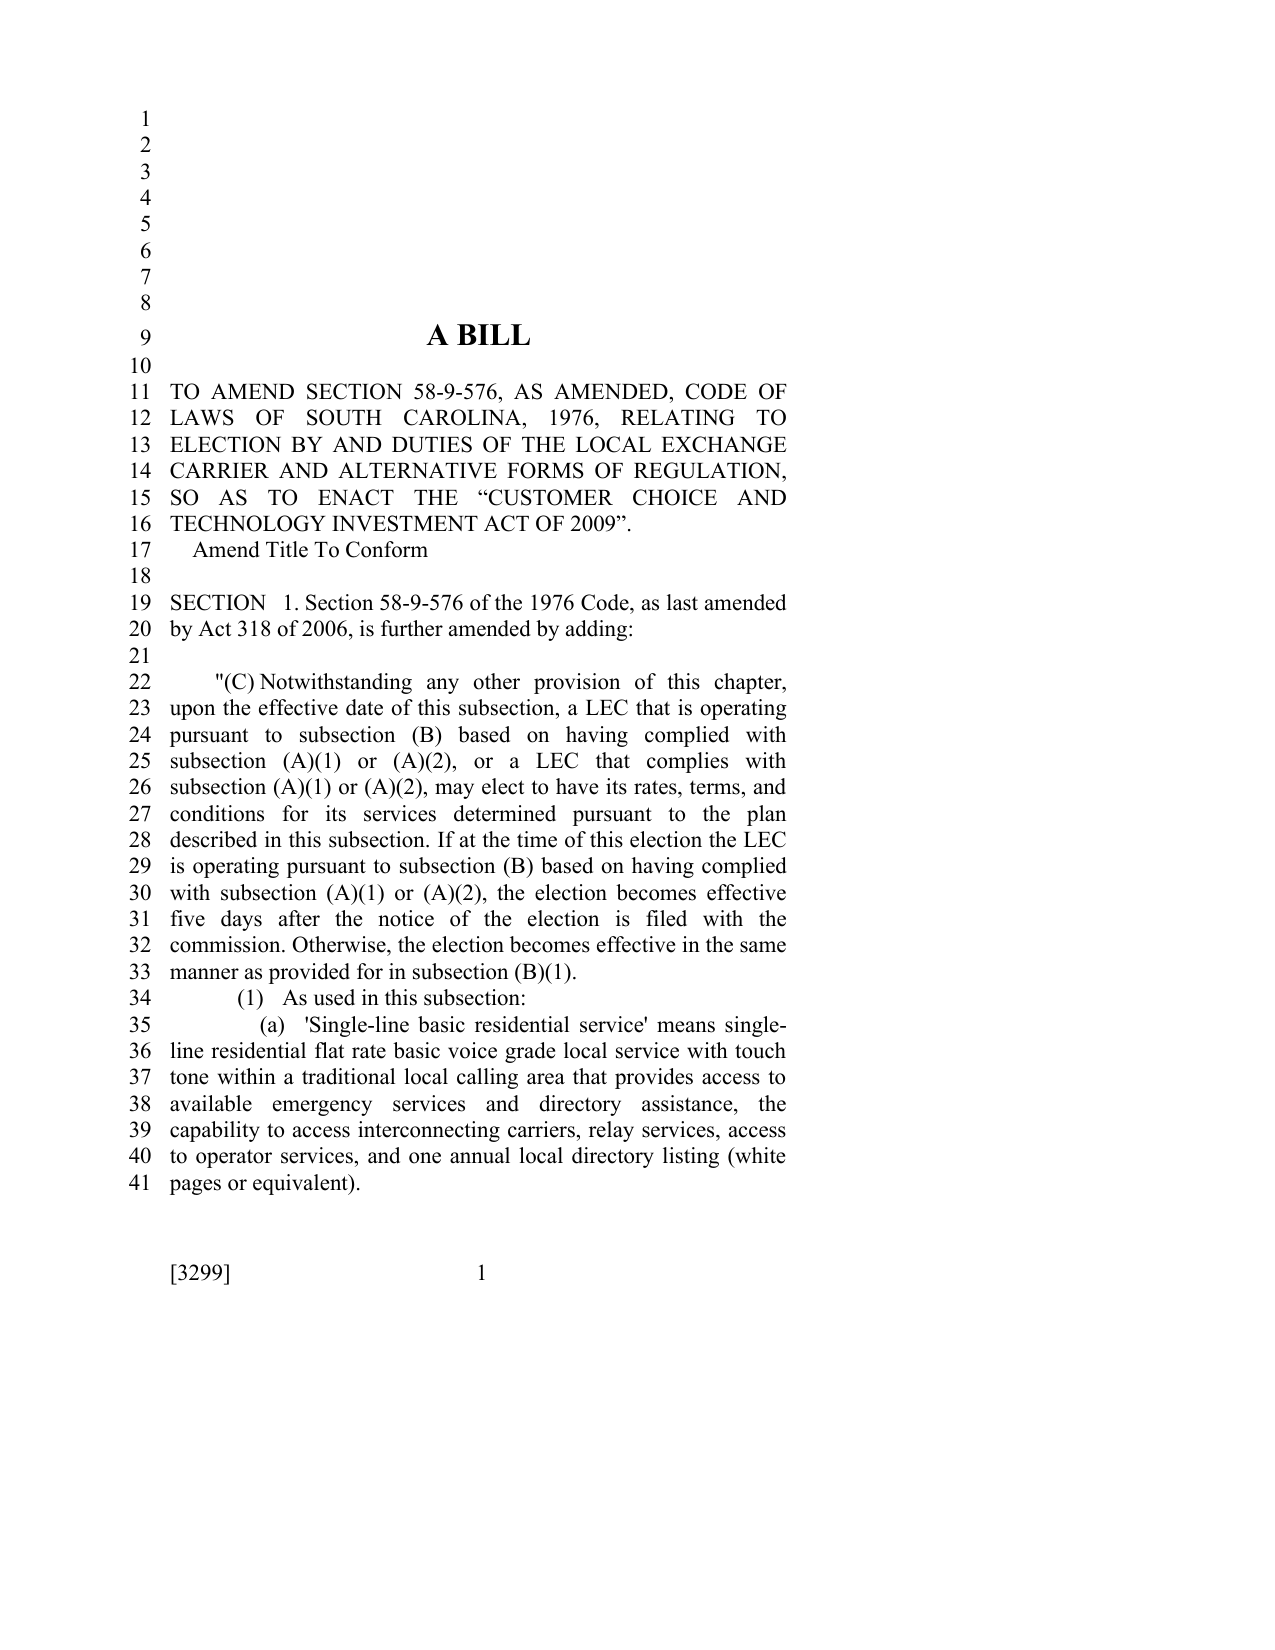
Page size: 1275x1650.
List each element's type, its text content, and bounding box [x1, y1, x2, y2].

text SECTION 1. Section 58-9-576 of the 1976 Code, as last amended by Act 318 of 2006, is further amended by adding: [169, 589, 787, 642]
text A BILL [169, 316, 787, 352]
text TO AMEND SECTION 58-9-576, AS AMENDED, CODE OF LAWS OF SOUTH CAROLINA, 1976, RELATING TO ELECTION BY AND DUTIES OF THE LOCAL EXCHANGE CARRIER AND ALTERNATIVE FORMS OF REGULATION, SO AS TO ENACT THE “CUSTOMER CHOICE AND TECHNOLOGY INVESTMENT ACT OF 2009”. [169, 378, 787, 536]
text (a) 'Single-line basic residential service' means single-line residential flat rate basic voice grade local service with touch tone within a traditional local calling area that provides access to available emergency services and directory assistance, the capability to access interconnecting carriers, relay services, access to operator services, and one annual local directory listing (white pages or equivalent). [169, 1011, 787, 1195]
text (1) As used in this subsection: [169, 984, 787, 1011]
text Amend Title To Conform [169, 536, 787, 563]
text "(C) Notwithstanding any other provision of this chapter, upon the effective date of this subsection, a LEC that is operating pursuant to subsection (B) based on having complied with subsection (A)(1) or (A)(2), or a LEC that complies with subsection (A)(1) or (A)(2), may elect to have its rates, terms, and conditions for its services determined pursuant to the plan described in this subsection. If at the time of this election the LEC is operating pursuant to subsection (B) based on having complied with subsection (A)(1) or (A)(2), the election becomes effective five days after the notice of the election is filed with the commission. Otherwise, the election becomes effective in the same manner as provided for in subsection (B)(1). [169, 668, 787, 984]
